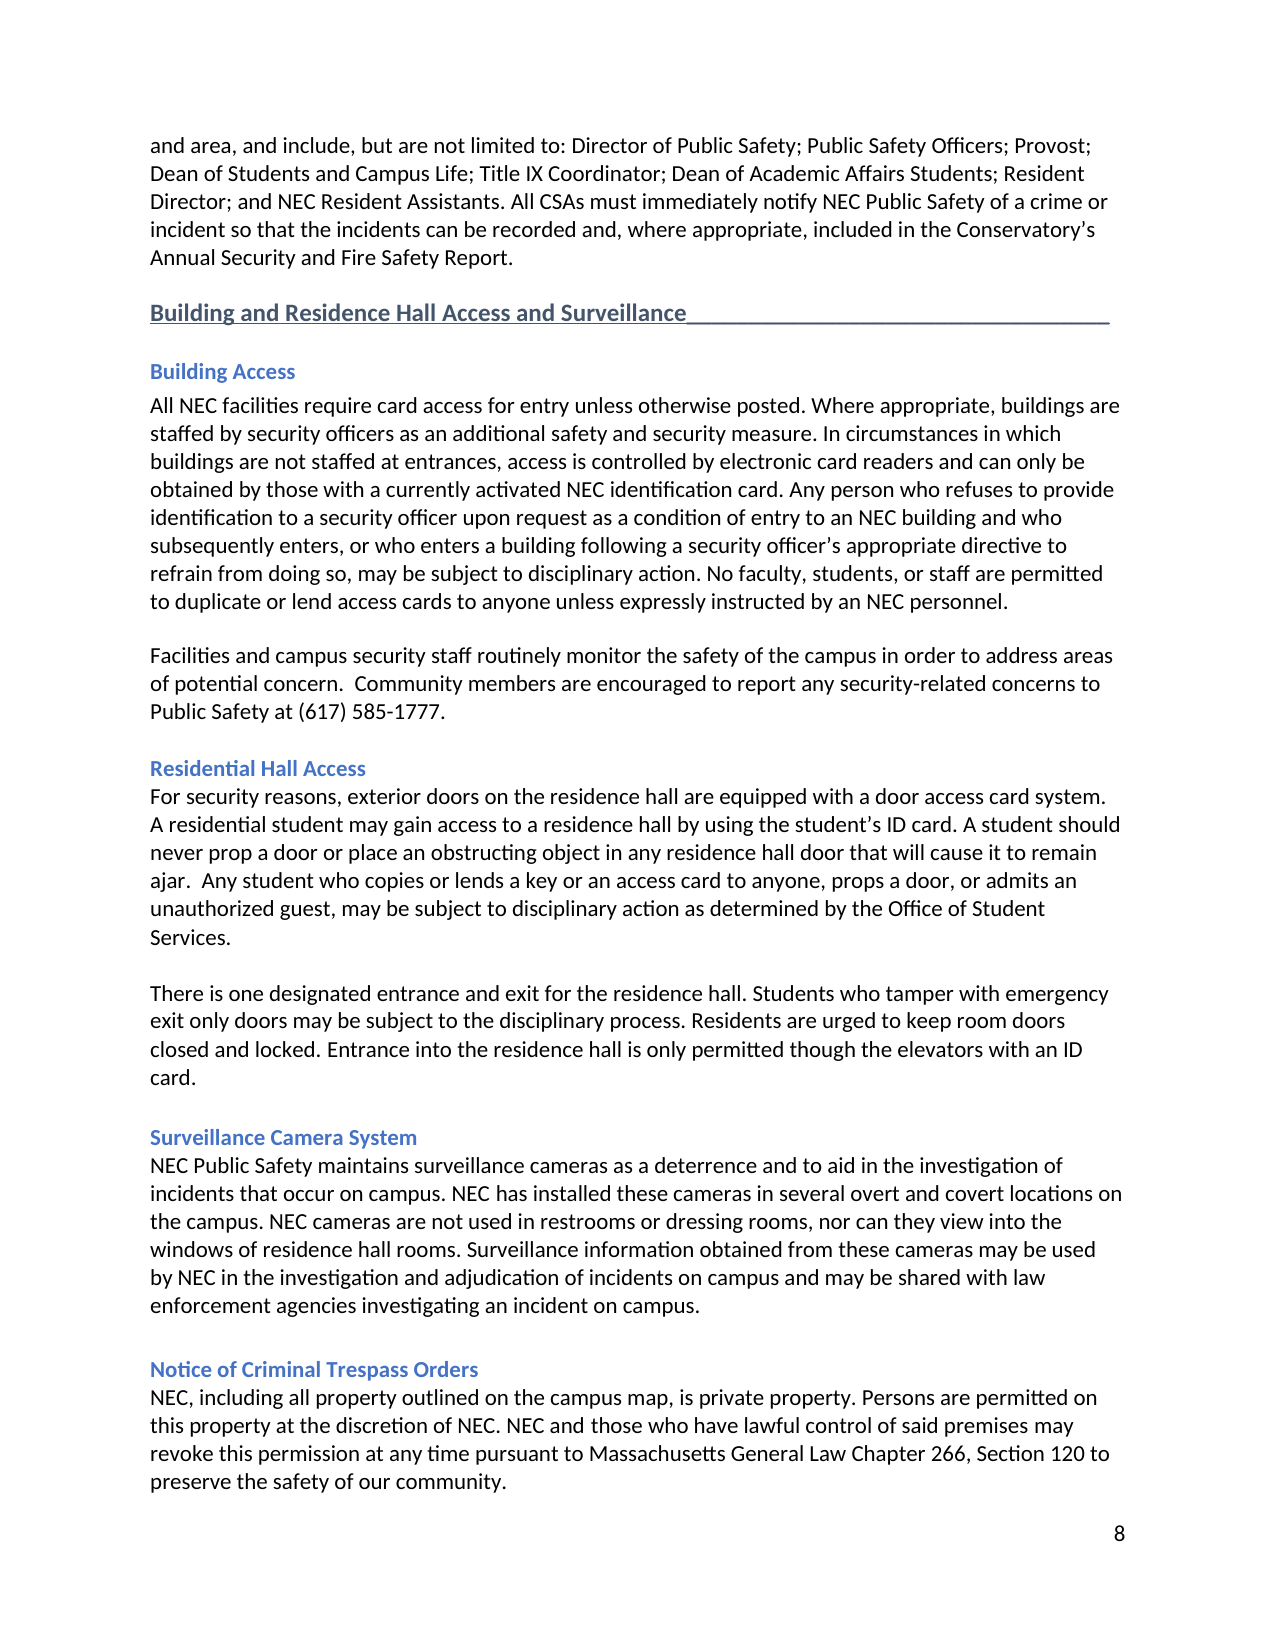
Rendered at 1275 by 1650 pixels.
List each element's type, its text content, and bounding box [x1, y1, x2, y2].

subtitle Surveillance Camera System [150, 1123, 1125, 1151]
text NEC, including all property outlined on the campus map, is private property. Persons are permitted on this property at the discretion of NEC. NEC and those who have lawful control of said premises may revoke this permission at any time pursuant to Massachusetts General Law Chapter 266, Section 120 to preserve the safety of our community. [150, 1383, 1125, 1496]
subtitle Building Access [150, 357, 1125, 385]
text unauthorized guest, may be subject to disciplinary action as determined by the Office of Student Services. [150, 894, 1125, 951]
text NEC Public Safety maintains surveillance cameras as a deterrence and to aid in the investigation of incidents that occur on campus. NEC has installed these cameras in several overt and covert locations on the campus. NEC cameras are not used in restrooms or dressing rooms, nor can they view into the windows of residence hall rooms. Surveillance information obtained from these cameras may be used by NEC in the investigation and adjudication of incidents on campus and may be shared with law enforcement agencies investigating an incident on campus. [150, 1151, 1125, 1319]
subtitle Notice of Criminal Trespass Orders [150, 1355, 1125, 1383]
subtitle Residential Hall Access [150, 754, 1125, 782]
subtitle All NEC facilities require card access for entry unless otherwise posted. Where appropriate, buildings are staffed by security officers as an additional safety and security measure. In circumstances in which buildings are not staffed at entrances, access is controlled by electronic card readers and can only be obtained by those with a currently activated NEC identification card. Any person who refuses to provide identification to a security officer upon request as a condition of entry to an NEC building and who subsequently enters, or who enters a building following a security officer’s appropriate directive to refrain from doing so, may be subject to disciplinary action. No faculty, students, or staff are permitted to duplicate or lend access cards to anyone unless expressly instructed by an NEC personnel. [150, 391, 1125, 615]
text There is one designated entrance and exit for the residence hall. Students who tamper with emergency exit only doors may be subject to the disciplinary process. Residents are urged to keep room doors closed and locked. Entrance into the residence hall is only permitted though the elevators with an ID card. [150, 979, 1125, 1091]
text Facilities and campus security staff routinely monitor the safety of the campus in order to address areas of potential concern. Community members are encouraged to report any security-related concerns to Public Safety at (617) 585-1777. [150, 641, 1125, 725]
text Building and Residence Hall Access and Surveillance__________________________________ [150, 297, 1125, 327]
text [150, 131, 1125, 271]
text For security reasons, exterior doors on the residence hall are equipped with a door access card system. A residential student may gain access to a residence hall by using the student’s ID card. A student should never prop a door or place an obstructing object in any residence hall door that will cause it to remain ajar. Any student who copies or lends a key or an access card to anyone, props a door, or admits an [150, 782, 1125, 894]
